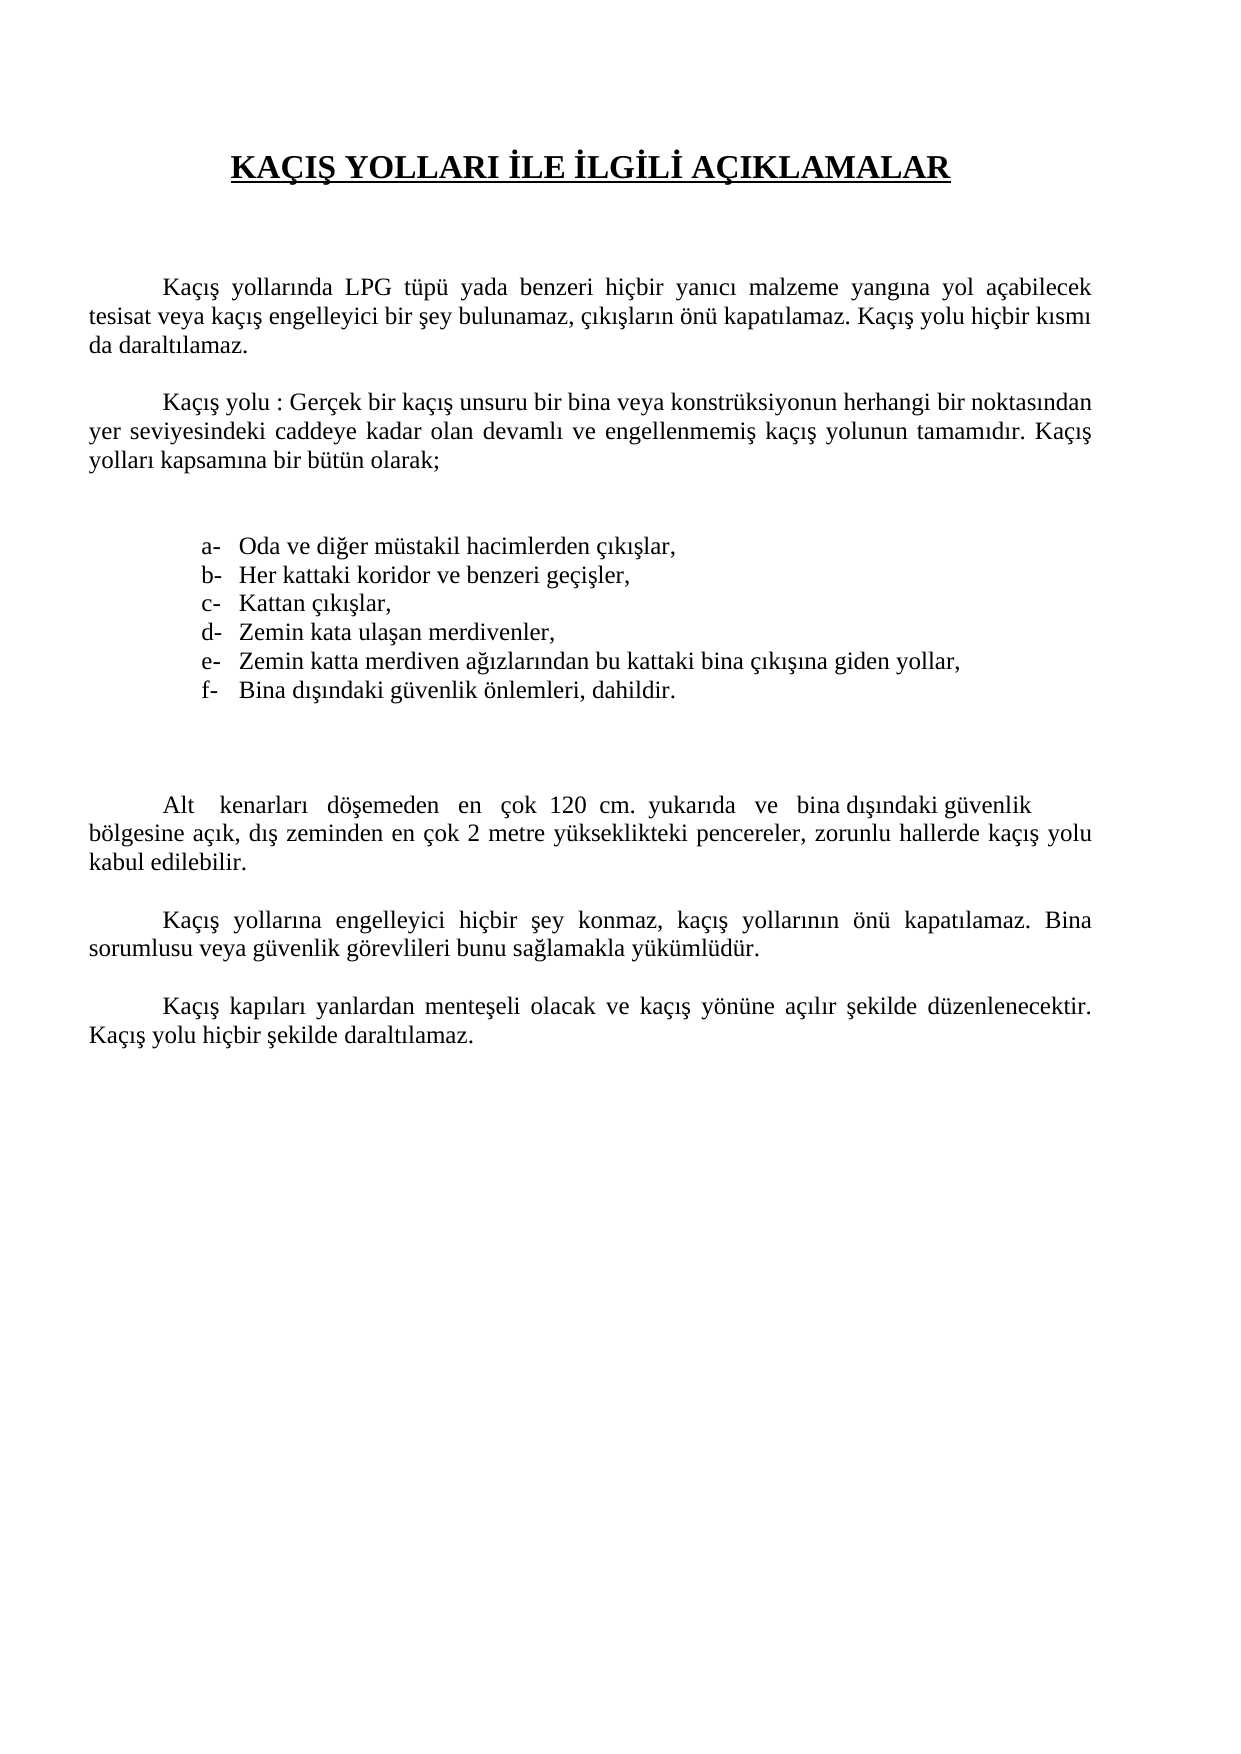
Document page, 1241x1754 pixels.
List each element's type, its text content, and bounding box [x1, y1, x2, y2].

list Zemin katta merdiven ağızlarından bu kattaki bina çıkışına giden yollar, [201, 646, 1093, 675]
text Kaçış yollarında LPG tüpü yada benzeri hiçbir yanıcı malzeme yangına yol açabilecek tesisat veya kaçış engelleyici bir şey bulunamaz, çıkışların önü kapatılamaz. Kaçış yolu hiçbir kısmı da daraltılamaz. [89, 272, 1093, 358]
text Kaçış kapıları yanlardan menteşeli olacak ve kaçış yönüne açılır şekilde düzenlenecektir. Kaçış yolu hiçbir şekilde daraltılamaz. [89, 991, 1093, 1048]
list Oda ve diğer müstakil hacimlerden çıkışlar, [201, 531, 1093, 560]
list Her kattaki koridor ve benzeri geçişler, [201, 560, 1093, 588]
text bölgesine açık, dış zeminden en çok 2 metre yükseklikteki pencereler, zorunlu hallerde kaçış yolu kabul edilebilir. [89, 818, 1093, 876]
list Kattan çıkışlar, [201, 588, 1093, 617]
text Alt kenarları döşemeden en çok 120 cm. yukarıda ve bina dışındaki güvenlik [162, 790, 1093, 818]
text Kaçış yolu : Gerçek bir kaçış unsuru bir bina veya konstrüksiyonun herhangi bir noktasından yer seviyesindeki caddeye kadar olan devamlı ve engellenmemiş kaçış yolunun tamamıdır. Kaçış yolları kapsamına bir bütün olarak; [89, 387, 1093, 473]
list Zemin kata ulaşan merdivenler, [201, 617, 1093, 646]
list Bina dışındaki güvenlik önlemleri, dahildir. [201, 675, 1093, 703]
subtitle KAÇIŞ YOLLARI İLE İLGİLİ AÇIKLAMALAR [89, 148, 1093, 186]
text Kaçış yollarına engelleyici hiçbir şey konmaz, kaçış yollarının önü kapatılamaz. Bina sorumlusu veya güvenlik görevlileri bunu sağlamakla yükümlüdür. [89, 905, 1093, 962]
